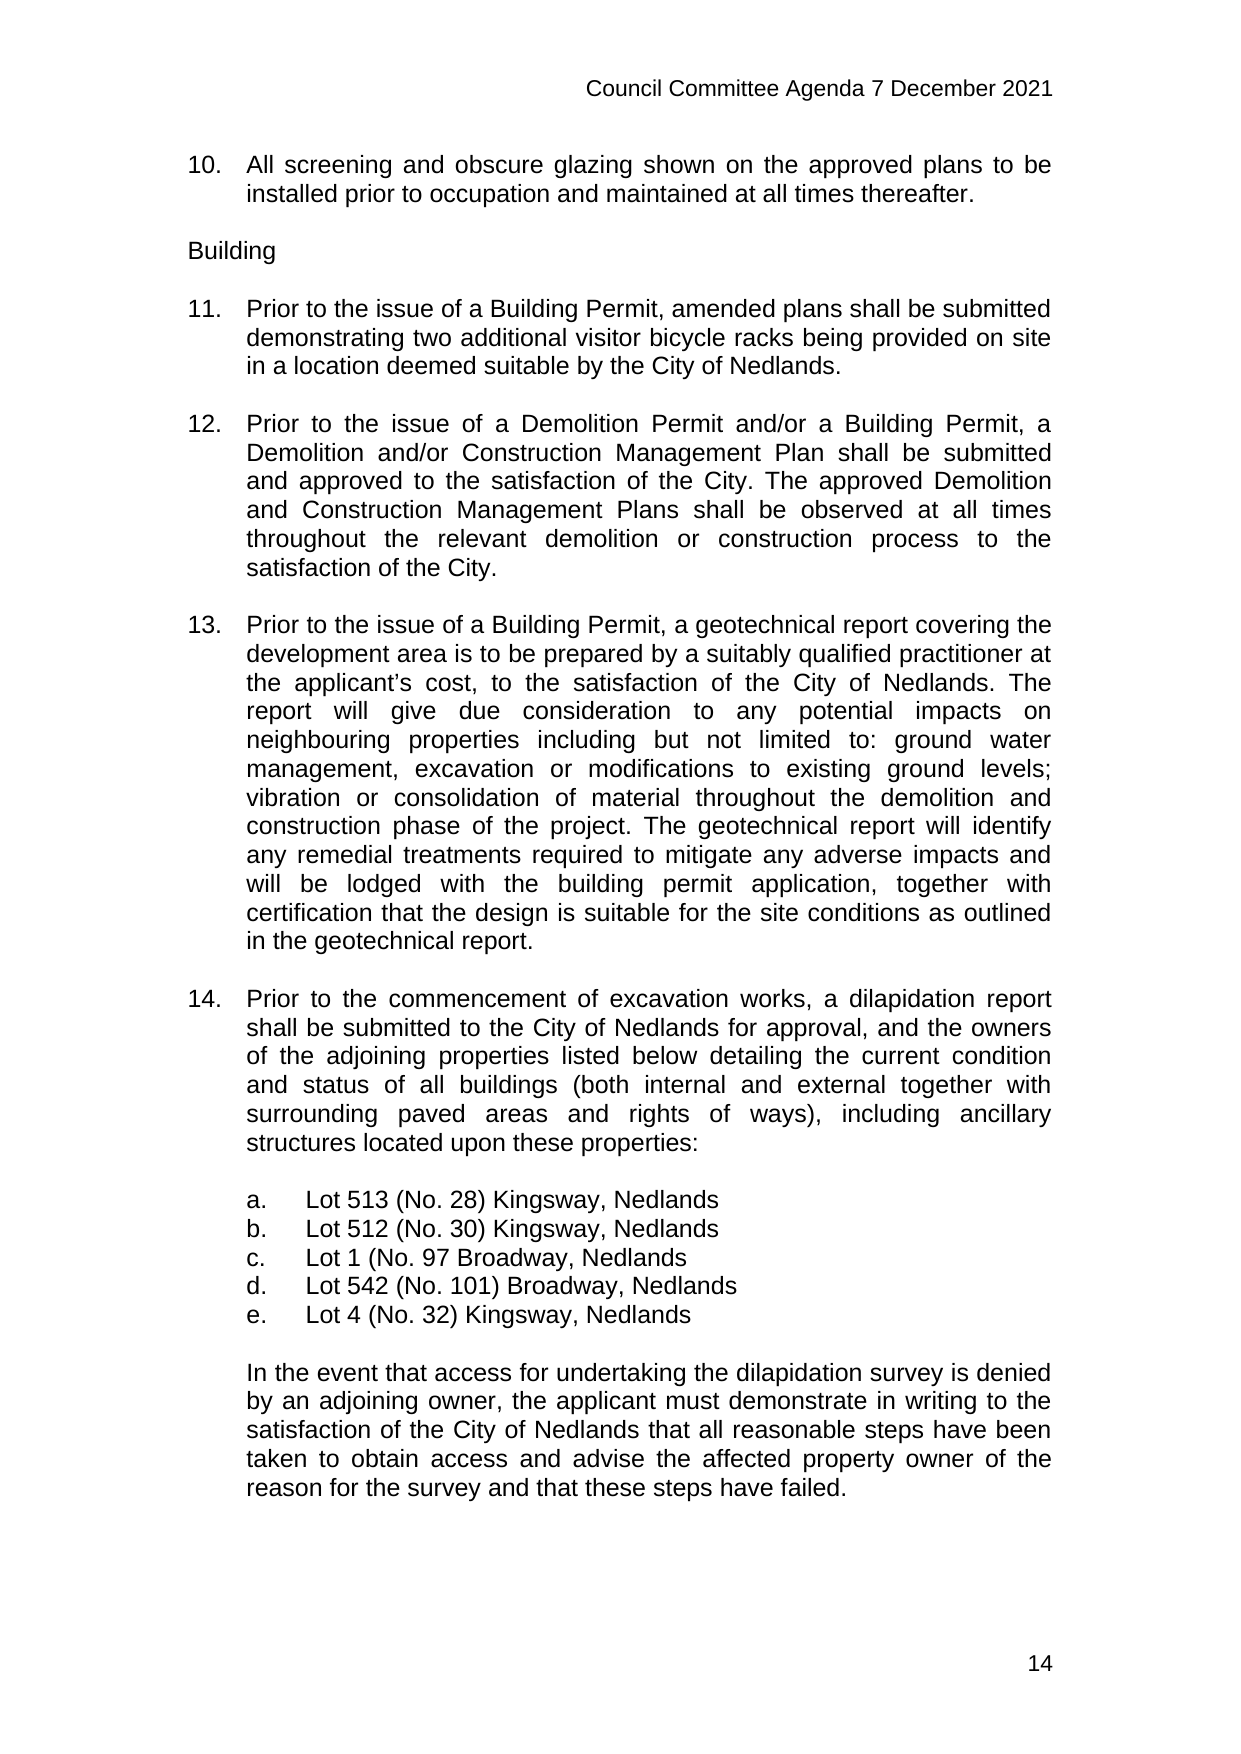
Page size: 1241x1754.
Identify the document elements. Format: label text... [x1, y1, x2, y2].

list Lot 1 (No. 97 Broadway, Nedlands [246, 1242, 1053, 1271]
text In the event that access for undertaking the dilapidation survey is denied by an adjoining owner, the applicant must demonstrate in writing to the satisfaction of the City of Nedlands that all reasonable steps have been taken to obtain access and advise the affected property owner of the reason for the survey and that these steps have failed. [246, 1329, 1053, 1501]
list Prior to the issue of a Demolition Permit and/or a Building Permit, a Demolition and/or Construction Management Plan shall be submitted and approved to the satisfaction of the City. The approved Demolition and Construction Management Plans shall be observed at all times throughout the relevant demolition or construction process to the satisfaction of the City. [187, 409, 1053, 581]
list Prior to the commencement of excavation works, a dilapidation report shall be submitted to the City of Nedlands for approval, and the owners of the adjoining properties listed below detailing the current condition and status of all buildings (both internal and external together with surrounding paved areas and rights of ways), including ancillary structures located upon these properties: [187, 984, 1053, 1156]
list All screening and obscure glazing shown on the approved plans to be installed prior to occupation and maintained at all times thereafter. [187, 150, 1053, 207]
list Prior to the issue of a Building Permit, amended plans shall be submitted demonstrating two additional visitor bicycle racks being provided on site in a location deemed suitable by the City of Nedlands. [187, 294, 1053, 380]
list Lot 512 (No. 30) Kingsway, Nedlands [246, 1214, 1053, 1242]
list Lot 542 (No. 101) Broadway, Nedlands [246, 1271, 1053, 1300]
list Lot 4 (No. 32) Kingsway, Nedlands [246, 1300, 1053, 1329]
list Prior to the issue of a Building Permit, a geotechnical report covering the development area is to be prepared by a suitably qualified practitioner at the applicant’s cost, to the satisfaction of the City of Nedlands. The report will give due consideration to any potential impacts on neighbouring properties including but not limited to: ground water management, excavation or modifications to existing ground levels; vibration or consolidation of material throughout the demolition and construction phase of the project. The geotechnical report will identify any remedial treatments required to mitigate any adverse impacts and will be lodged with the building permit application, together with certification that the design is suitable for the site conditions as outlined in the geotechnical report. [187, 610, 1053, 955]
list Lot 513 (No. 28) Kingsway, Nedlands [246, 1185, 1053, 1214]
text Building [187, 236, 1053, 265]
